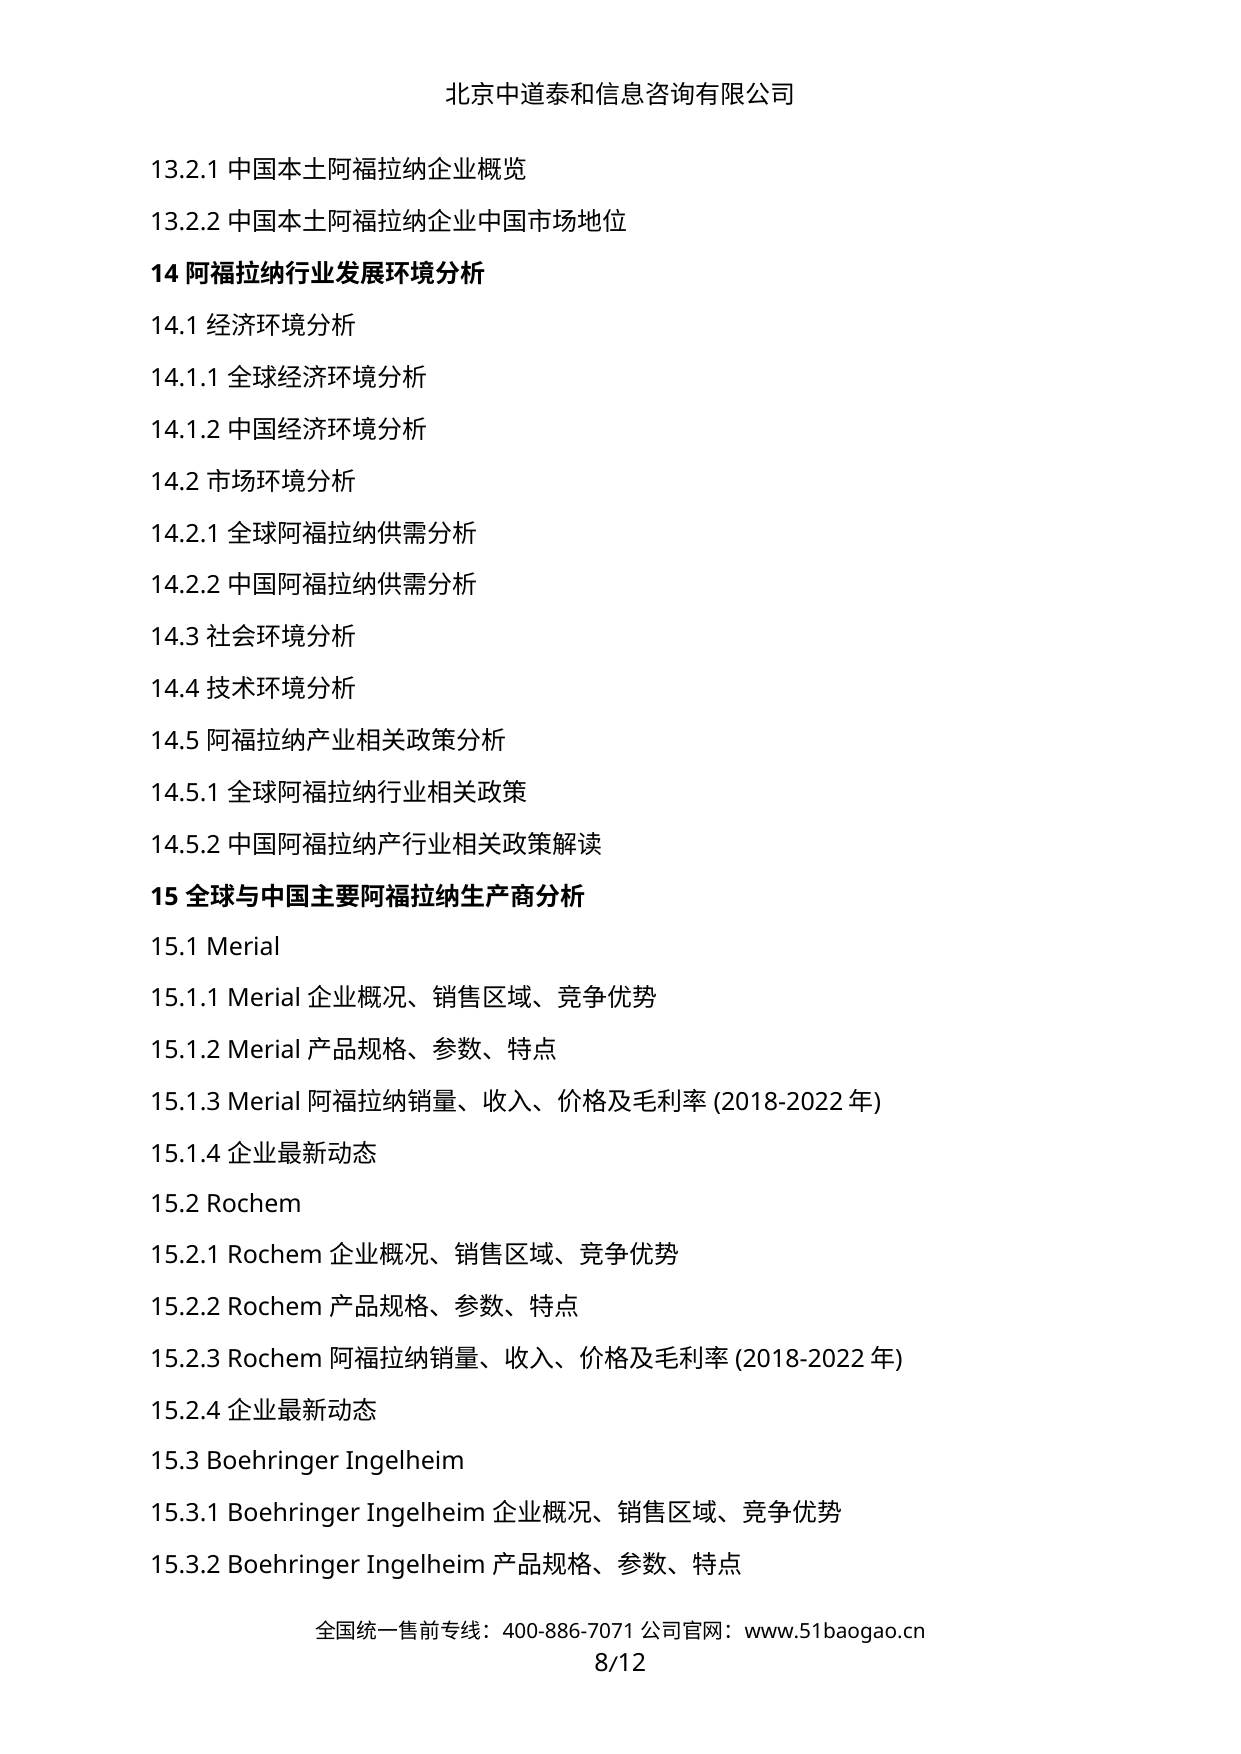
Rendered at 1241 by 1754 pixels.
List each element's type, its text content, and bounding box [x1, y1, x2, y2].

text 14.1 经济环境分析 [150, 306, 1090, 342]
text 14.2 市场环境分析 [150, 461, 1090, 497]
text 15.3 Boehringer Ingelheim [150, 1442, 1090, 1477]
text 13.2.2 中国本土阿福拉纳企业中国市场地位 [150, 202, 1090, 238]
text 14.2.2 中国阿福拉纳供需分析 [150, 565, 1090, 601]
text 15.3.1 Boehringer Ingelheim 企业概况、销售区域、竞争优势 [150, 1492, 1090, 1528]
text 14.5 阿福拉纳产业相关政策分析 [150, 721, 1090, 757]
text 15.2.1 Rochem 企业概况、销售区域、竞争优势 [150, 1235, 1090, 1271]
text 15.1.3 Merial 阿福拉纳销量、收入、价格及毛利率 (2018-2022年) [150, 1082, 1090, 1118]
text 14.1.2 中国经济环境分析 [150, 409, 1090, 446]
text 13.2.1 中国本土阿福拉纳企业概览 [150, 150, 1090, 186]
text 14.2.1 全球阿福拉纳供需分析 [150, 513, 1090, 549]
text 14.4 技术环境分析 [150, 669, 1090, 705]
text 15.3.2 Boehringer Ingelheim 产品规格、参数、特点 [150, 1544, 1090, 1580]
text 15.2.3 Rochem 阿福拉纳销量、收入、价格及毛利率 (2018-2022年) [150, 1339, 1090, 1375]
text 15.2 Rochem [150, 1185, 1090, 1219]
text 14.3 社会环境分析 [150, 617, 1090, 653]
text 15 全球与中国主要阿福拉纳生产商分析 [150, 876, 1090, 912]
text 15.2.4 企业最新动态 [150, 1391, 1090, 1427]
text 15.1.1 Merial 企业概况、销售区域、竞争优势 [150, 978, 1090, 1014]
text 15.1.2 Merial 产品规格、参数、特点 [150, 1030, 1090, 1066]
text 15.1 Merial [150, 928, 1090, 962]
text 14.5.2 中国阿福拉纳产行业相关政策解读 [150, 824, 1090, 861]
text 14.1.1 全球经济环境分析 [150, 357, 1090, 394]
text 15.1.4 企业最新动态 [150, 1133, 1090, 1170]
text 15.2.2 Rochem 产品规格、参数、特点 [150, 1287, 1090, 1323]
text 14.5.1 全球阿福拉纳行业相关政策 [150, 772, 1090, 809]
text 14 阿福拉纳行业发展环境分析 [150, 254, 1090, 290]
